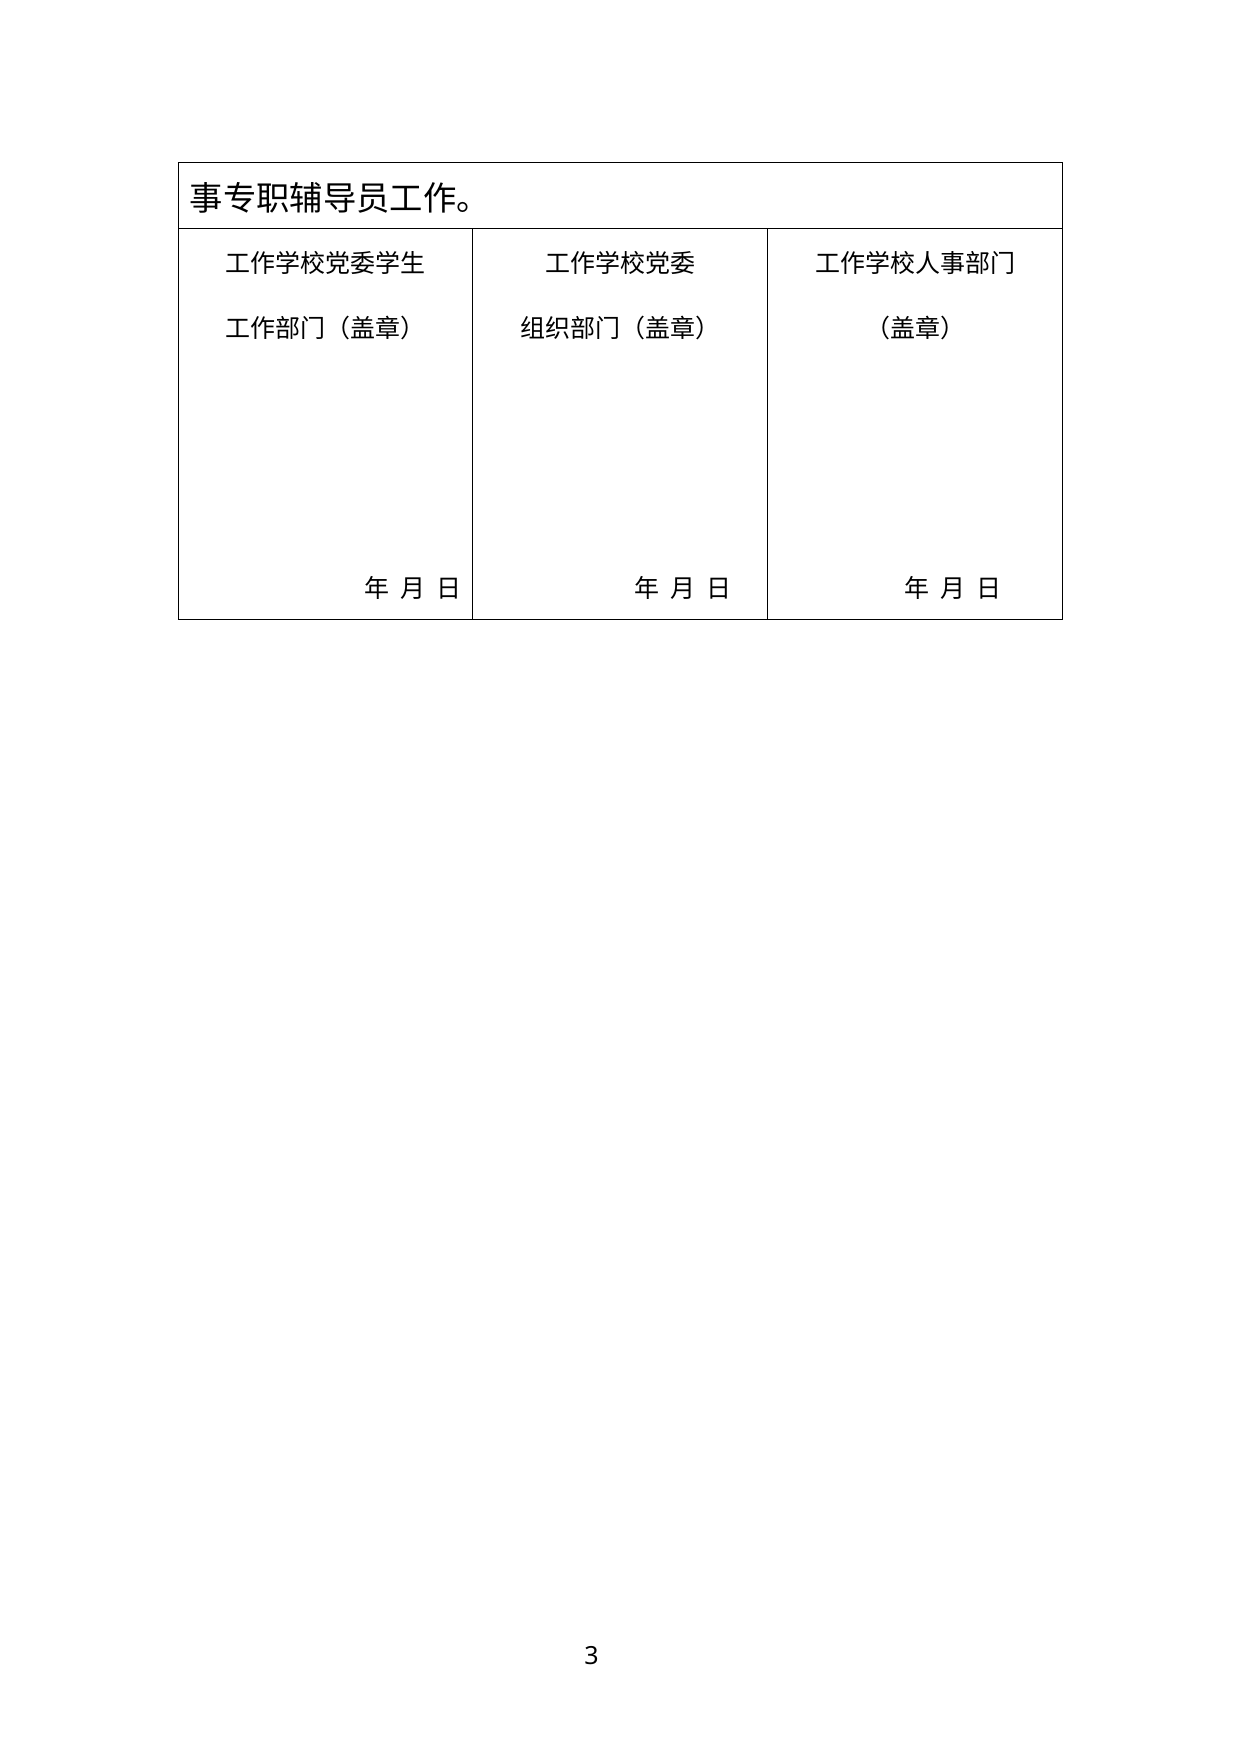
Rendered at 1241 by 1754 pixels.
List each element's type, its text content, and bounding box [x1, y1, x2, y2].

table_cell 工作学校人事部门 （盖章） 年 月 日 [768, 229, 1062, 619]
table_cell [179, 163, 1062, 228]
table_cell 工作学校党委学生 工作部门（盖章） 年 月 日 [179, 229, 472, 619]
table_cell 工作学校党委 组织部门（盖章） 年 月 日 [473, 229, 767, 619]
